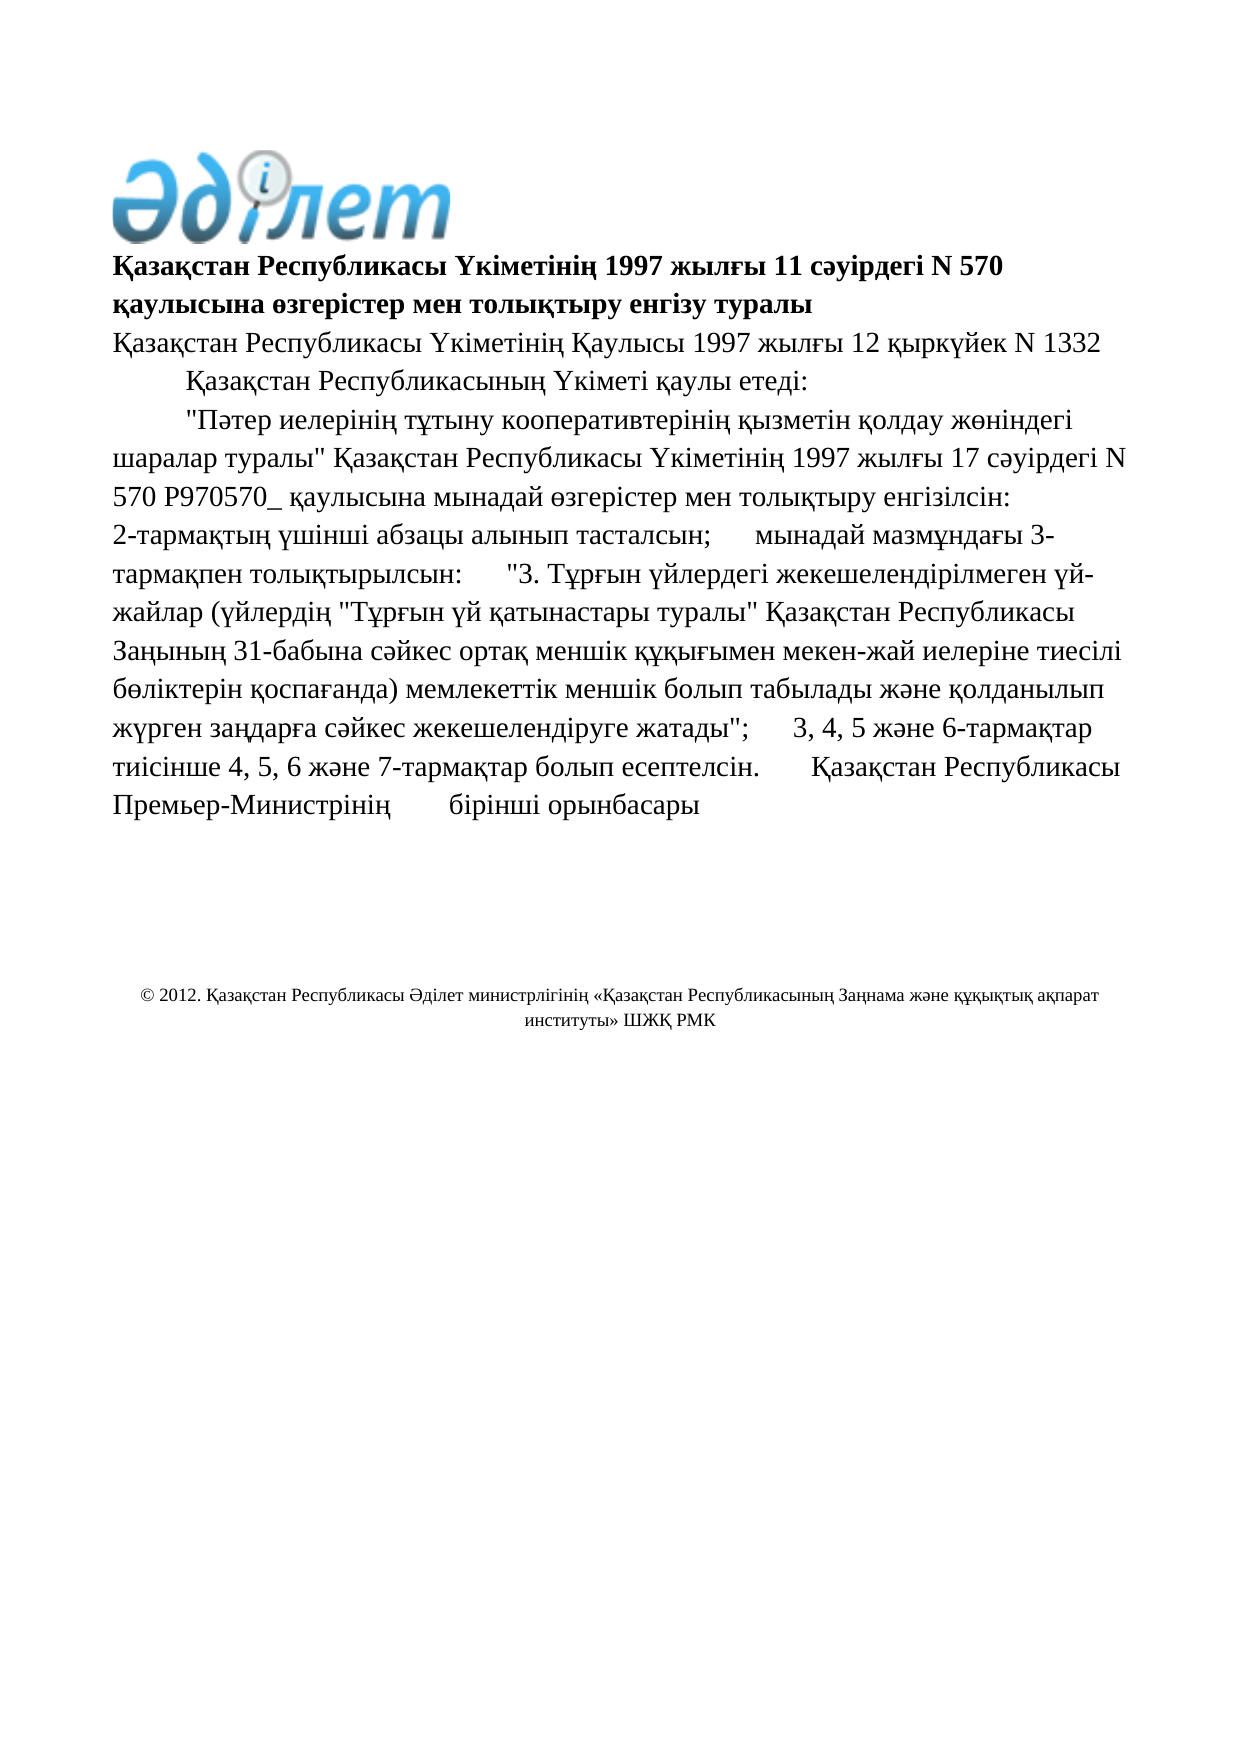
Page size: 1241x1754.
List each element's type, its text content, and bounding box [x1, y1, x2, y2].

text Қазақстан Республикасы Үкiметiнiң 1997 жылғы 11 сәуiрдегi N 570 қаулысына өзгерiстер мен толықтыру енгiзу туралы [112, 248, 1128, 320]
picture [112, 150, 451, 244]
text Қазақстан Республикасының Үкiметi қаулы етедi: "Пәтер иелерiнiң тұтыну кооперативтерiнiң қызметiн қолдау жөнiндегi шаралар туралы" Қазақстан Республикасы Үкiметiнiң 1997 жылғы 17 сәуiрдегi N 570 P970570_ қаулысына мынадай өзгерiстер мен толықтыру енгiзiлсiн: [112, 363, 1128, 512]
text © 2012. Қазақстан Республикасы Әділет министрлігінің «Қазақстан Республикасының Заңнама және құқықтық ақпарат институты» ШЖҚ РМК [112, 984, 1128, 1030]
text 2-тармақтың үшiншi абзацы алынып тасталсын; мынадай мазмұндағы 3-тармақпен толықтырылсын: "3. Тұрғын үйлердегi жекешелендiрiлмеген үй-жайлар (үйлердiң "Тұрғын үй қатынастары туралы" Қазақстан Республикасы Заңының 31-бабына сәйкес ортақ меншiк құқығымен мекен-жай иелерiне тиесiлi бөлiктерiн қоспағанда) мемлекеттiк меншiк болып табылады және қолданылып жүрген заңдарға сәйкес жекешелендiруге жатады"; 3, 4, 5 және 6-тармақтар тиiсiнше 4, 5, 6 және 7-тармақтар болып есептелсiн. Қазақстан Республикасы Премьер-Министрiнiң бiрiншi орынбасары [112, 517, 1128, 821]
text Қазақстан Республикасы Үкiметiнiң Қаулысы 1997 жылғы 12 қыркүйек N 1332 [112, 325, 1128, 358]
